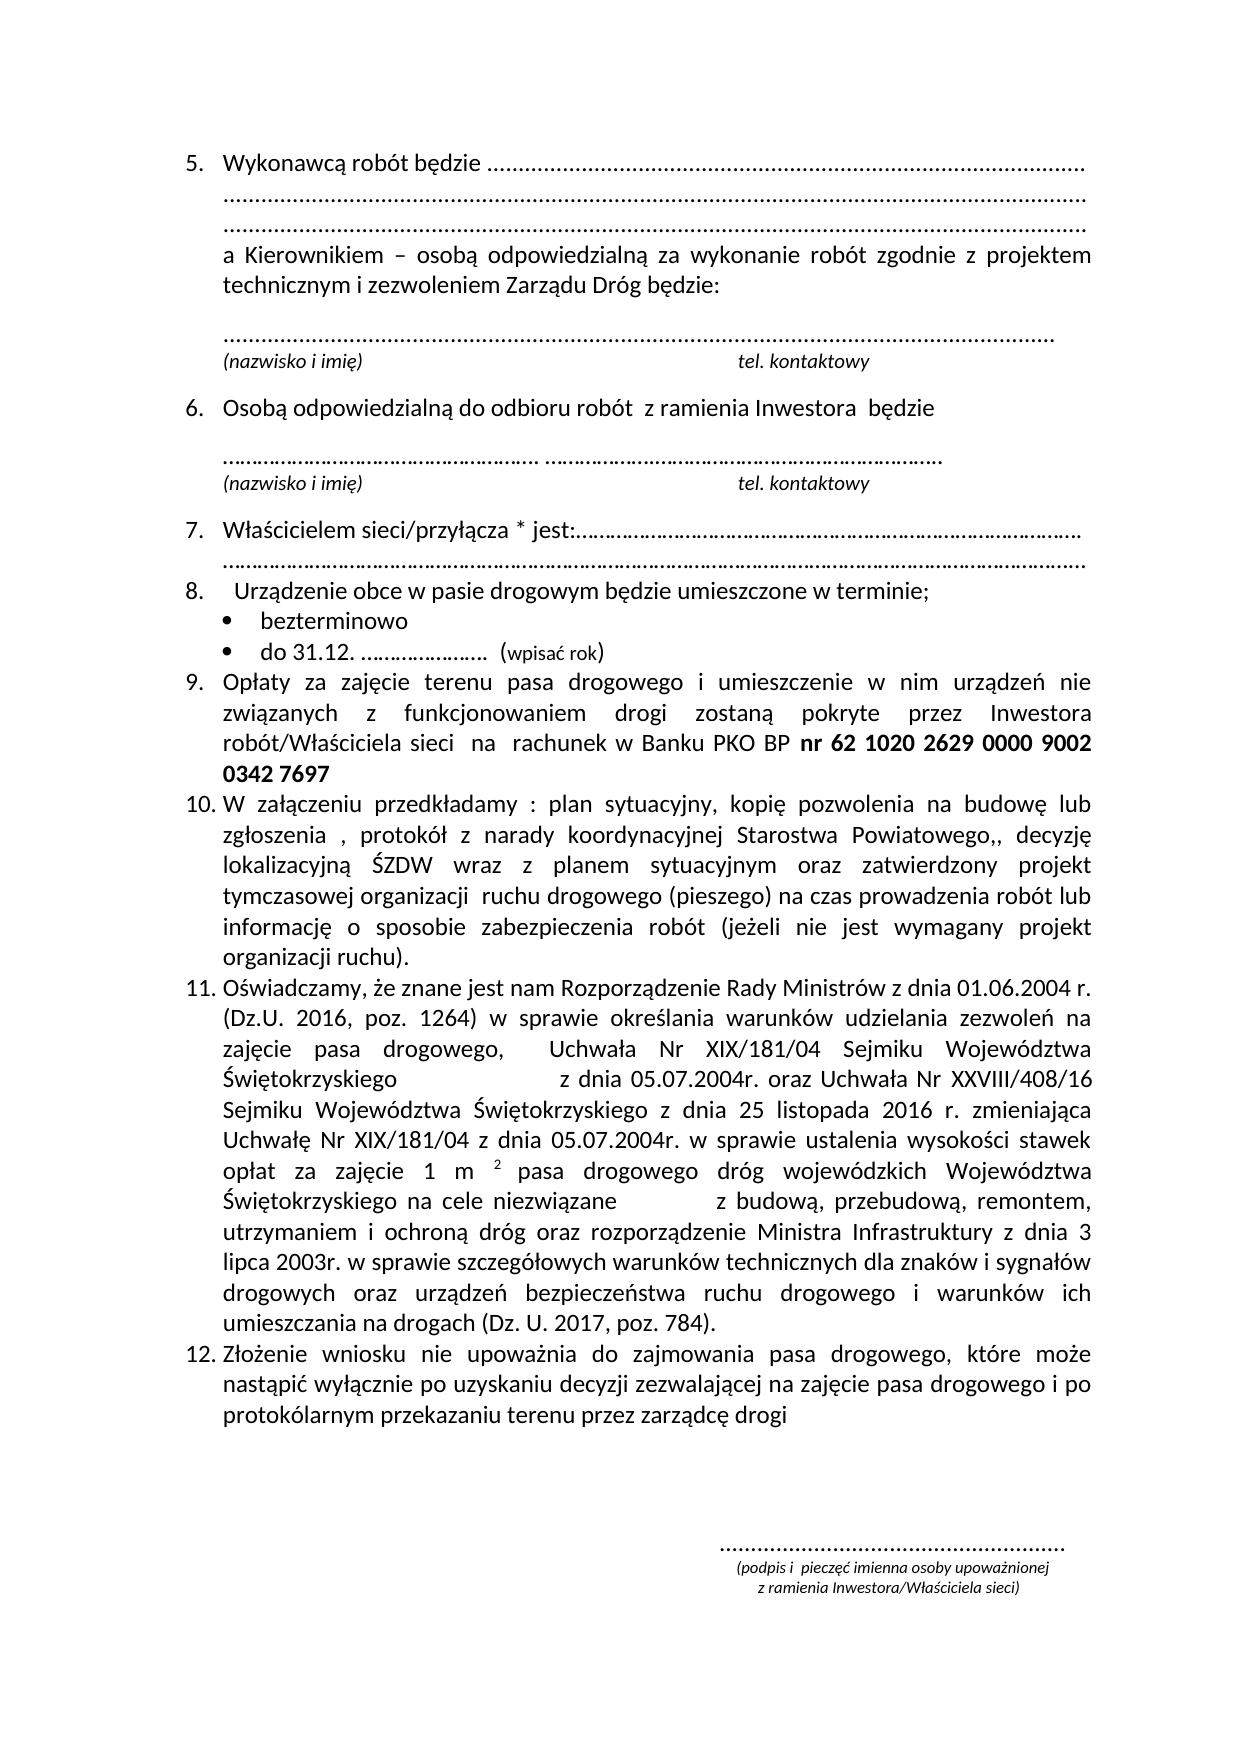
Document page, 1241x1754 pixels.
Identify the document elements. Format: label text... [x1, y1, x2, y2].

text .................................................................................................................................... [223, 318, 1093, 348]
text ......................................................................................................................................... [223, 209, 1093, 239]
list Osobą odpowiedzialną do odbioru robót z ramienia Inwestora będzie [185, 392, 1093, 422]
list Urządzenie obce w pasie drogowym będzie umieszczone w terminie; [185, 575, 1093, 605]
list Właścicielem sieci/przyłącza * jest:……………………………………………………………………………. [185, 514, 1093, 544]
list Wykonawcą robót będzie ............................................................................................... [185, 148, 1093, 178]
list Złożenie wniosku nie upoważnia do zajmowania pasa drogowego, które może nastąpić wyłącznie po uzyskaniu decyzji zezwalającej na zajęcie pasa drogowego i po protokólarnym przekazaniu terenu przez zarządcę drogi [185, 1338, 1093, 1429]
list bezterminowo [223, 605, 1093, 636]
list W załączeniu przedkładamy : plan sytuacyjny, kopię pozwolenia na budowę lub zgłoszenia , protokół z narady koordynacyjnej Starostwa Powiatowego,, decyzję lokalizacyjną ŚZDW wraz z planem sytuacyjnym oraz zatwierdzony projekt tymczasowej organizacji ruchu drogowego (pieszego) na czas prowadzenia robót lub informację o sposobie zabezpieczenia robót (jeżeli nie jest wymagany projekt organizacji ruchu). [185, 788, 1093, 972]
text ....................................................... [148, 1527, 1093, 1557]
text z ramienia Inwestora/Właściciela sieci) [148, 1578, 1093, 1598]
text ………………………………………………. ……………….………………………………………….. [223, 440, 1093, 471]
text a Kierownikiem – osobą odpowiedzialną za wykonanie robót zgodnie z projektem technicznym i zezwoleniem Zarządu Dróg będzie: [223, 239, 1093, 300]
list Oświadczamy, że znane jest nam Rozporządzenie Rady Ministrów z dnia 01.06.2004 r. (Dz.U. 2016, poz. 1264) w sprawie określania warunków udzielania zezwoleń na zajęcie pasa drogowego, Uchwała Nr XIX/181/04 Sejmiku Województwa Świętokrzyskiego z dnia 05.07.2004r. oraz Uchwała Nr XXVIII/408/16 Sejmiku Województwa Świętokrzyskiego z dnia 25 listopada 2016 r. zmieniająca Uchwałę Nr XIX/181/04 z dnia 05.07.2004r. w sprawie ustalenia wysokości stawek opłat za zajęcie 2 pasa drogowego dróg wojewódzkich Województwa Świętokrzyskiego na cele niezwiązane z budową, przebudową, remontem, utrzymaniem i ochroną dróg oraz rozporządzenie Ministra Infrastruktury z dnia 3 lipca 2003r. w sprawie szczegółowych warunków technicznych dla znaków i sygnałów drogowych oraz urządzeń bezpieczeństwa ruchu drogowego i warunków ich umieszczania na drogach (Dz. U. 2017, poz. 784). [185, 972, 1093, 1338]
text (nazwisko i imię) tel. kontaktowy [223, 471, 1093, 496]
text (podpis i pieczęć imienna osoby upoważnionej [148, 1557, 1093, 1578]
text (nazwisko i imię) tel. kontaktowy [223, 348, 1093, 374]
list do 31.12. …………………. (wpisać rok) [223, 636, 1093, 666]
list Opłaty za zajęcie terenu pasa drogowego i umieszczenie w nim urządzeń nie związanych z funkcjonowaniem drogi zostaną pokryte przez Inwestora robót/Właściciela sieci na rachunek w Banku PKO BP nr 62 1020 2629 0000 9002 0342 7697 [185, 666, 1093, 788]
text …………………………………………………………………………………………………………………………………... [223, 544, 1093, 575]
text ......................................................................................................................................... [223, 178, 1093, 209]
